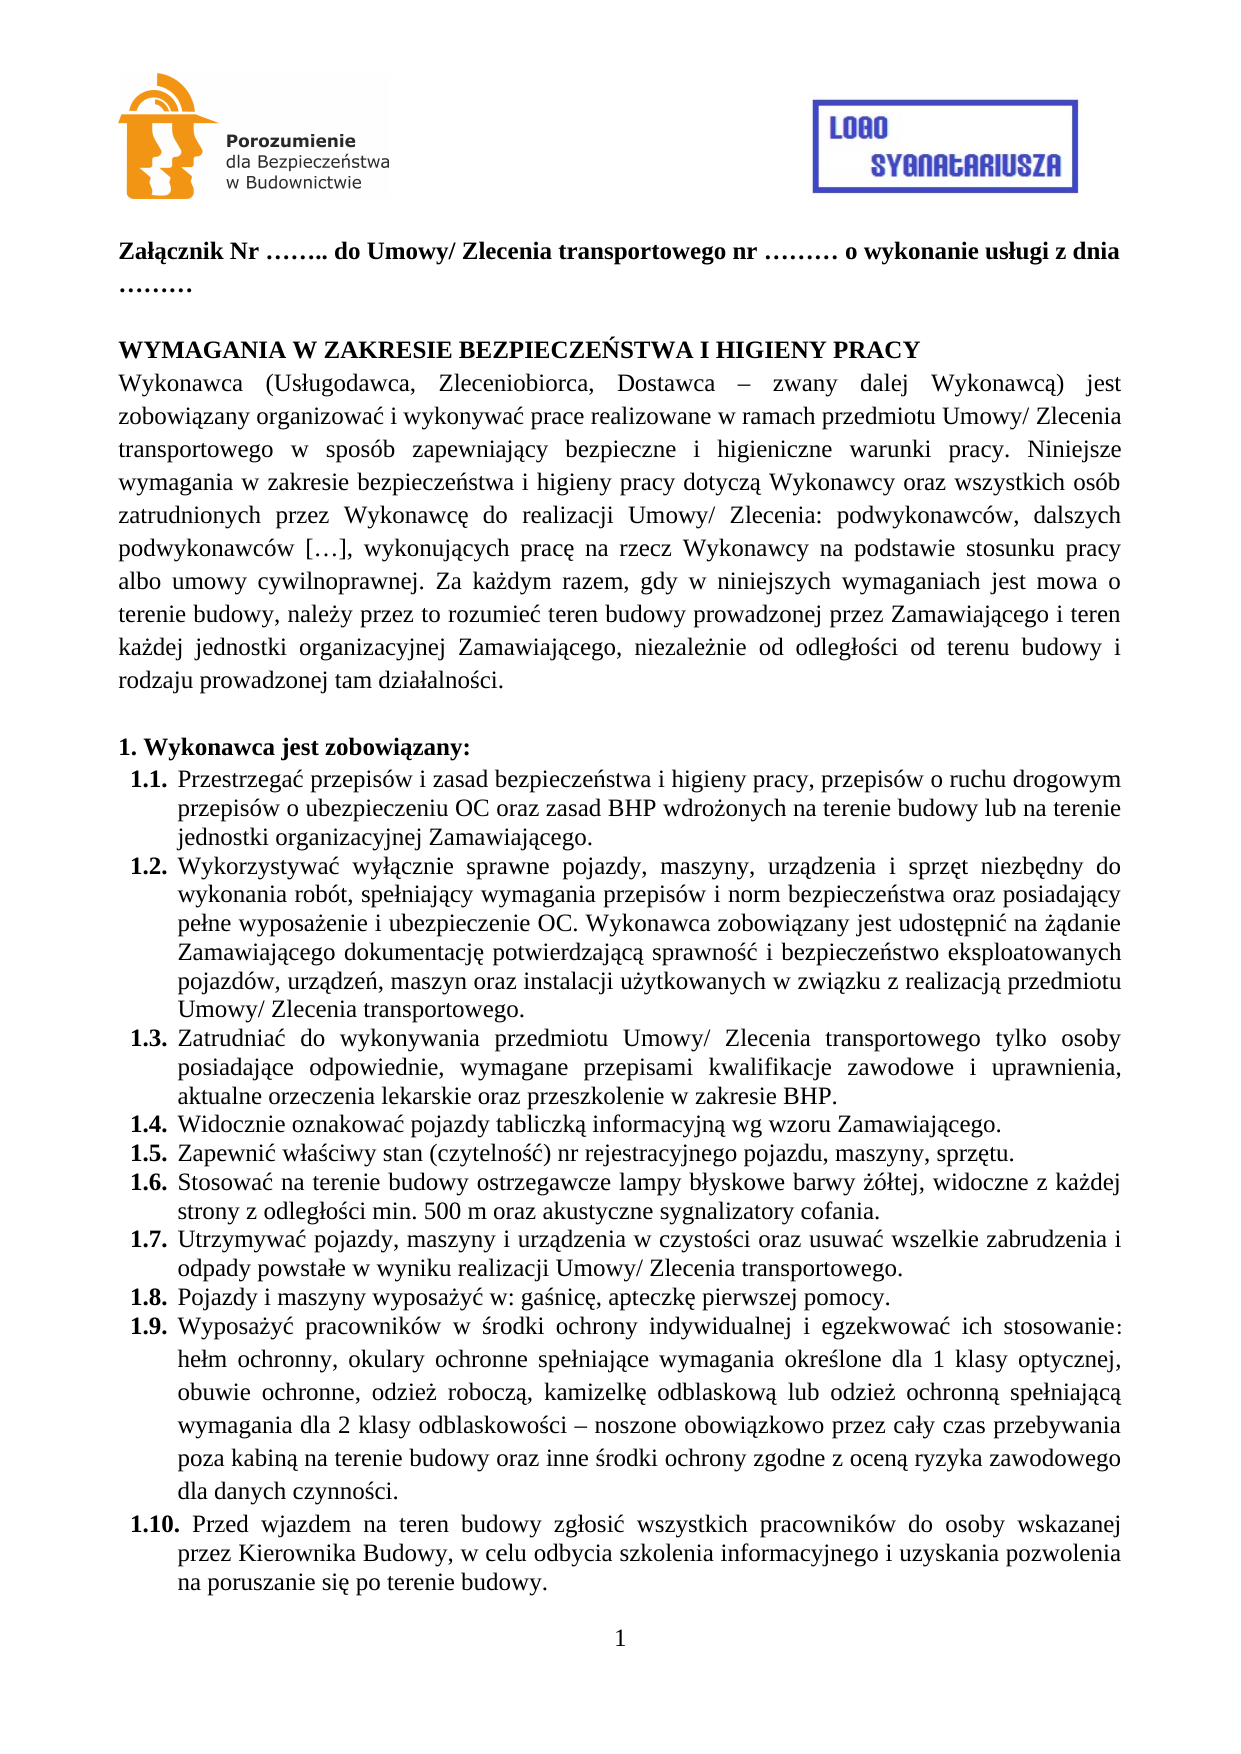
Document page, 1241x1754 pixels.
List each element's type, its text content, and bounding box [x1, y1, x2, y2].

list Stosować na terenie budowy ostrzegawcze lampy błyskowe barwy żółtej, widoczne z każdej strony z odległości min. 500 m oraz akustyczne sygnalizatory cofania. [130, 1167, 1122, 1224]
picture [118, 73, 389, 199]
list Wykorzystywać wyłącznie sprawne pojazdy, maszyny, urządzenia i sprzęt niezbędny do wykonania robót, spełniający wymagania przepisów i norm bezpieczeństwa oraz posiadający pełne wyposażenie i ubezpieczenie OC. Wykonawca zobowiązany jest udostępnić na żądanie Zamawiającego dokumentację potwierdzającą sprawność i bezpieczeństwo eksploatowanych pojazdów, urządzeń, maszyn oraz instalacji użytkowanych w związku z realizacją przedmiotu Umowy/ Zlecenia transportowego. [130, 851, 1122, 1023]
picture [807, 94, 1084, 199]
text 1. Wykonawca jest zobowiązany: [118, 732, 1122, 760]
list Widocznie oznakować pojazdy tabliczką informacyjną wg wzoru Zamawiającego. [130, 1109, 1122, 1138]
list Utrzymywać pojazdy, maszyny i urządzenia w czystości oraz usuwać wszelkie zabrudzenia i odpady powstałe w wyniku realizacji Umowy/ Zlecenia transportowego. [130, 1224, 1122, 1282]
list Zapewnić właściwy stan (czytelność) nr rejestracyjnego pojazdu, maszyny, sprzętu. [130, 1138, 1122, 1167]
list Zatrudniać do wykonywania przedmiotu Umowy/ Zlecenia transportowego tylko osoby posiadające odpowiednie, wymagane przepisami kwalifikacje zawodowe i uprawnienia, aktualne orzeczenia lekarskie oraz przeszkolenie w zakresie BHP. [130, 1023, 1122, 1109]
text Załącznik Nr …….. do Umowy/ Zlecenia transportowego nr ……… o wykonanie usługi z dnia ……… [118, 236, 1122, 298]
list Przed wjazdem na teren budowy zgłosić wszystkich pracowników do osoby wskazanej przez Kierownika Budowy, w celu odbycia szkolenia informacyjnego i uzyskania pozwolenia na poruszanie się po terenie budowy. [130, 1509, 1122, 1596]
list Przestrzegać przepisów i zasad bezpieczeństwa i higieny pracy, przepisów o ruchu drogowym przepisów o ubezpieczeniu OC oraz zasad BHP wdrożonych na terenie budowy lub na terenie jednostki organizacyjnej Zamawiającego. [130, 764, 1122, 851]
list Wyposażyć pracowników w środki ochrony indywidualnej i egzekwować ich stosowanie: hełm ochronny, okulary ochronne spełniające wymagania określone dla 1 klasy optycznej, obuwie ochronne, odzież roboczą, kamizelkę odblaskową lub odzież ochronną spełniającą wymagania dla 2 klasy odblaskowości – noszone obowiązkowo przez cały czas przebywania poza kabiną na terenie budowy oraz inne środki ochrony zgodne z oceną ryzyka zawodowego dla danych czynności. [130, 1311, 1122, 1505]
list Pojazdy i maszyny wyposażyć w: gaśnicę, apteczkę pierwszej pomocy. [130, 1282, 1122, 1311]
text WYMAGANIA W ZAKRESIE BEZPIECZEŃSTWA I HIGIENY PRACY [118, 335, 1122, 364]
text Wykonawca (Usługodawca, Zleceniobiorca, Dostawca – zwany dalej Wykonawcą) jest zobowiązany organizować i wykonywać prace realizowane w ramach przedmiotu Umowy/ Zlecenia transportowego w sposób zapewniający bezpieczne i higieniczne warunki pracy. Niniejsze wymagania w zakresie bezpieczeństwa i higieny pracy dotyczą Wykonawcy oraz wszystkich osób zatrudnionych przez Wykonawcę do realizacji Umowy/ Zlecenia: podwykonawców, dalszych podwykonawców […], wykonujących pracę na rzecz Wykonawcy na podstawie stosunku pracy albo umowy cywilnoprawnej. Za każdym razem, gdy w niniejszych wymaganiach jest mowa o terenie budowy, należy przez to rozumieć teren budowy prowadzonej przez Zamawiającego i teren każdej jednostki organizacyjnej Zamawiającego, niezależnie od odległości od terenu budowy i rodzaju prowadzonej tam działalności. [118, 368, 1122, 694]
